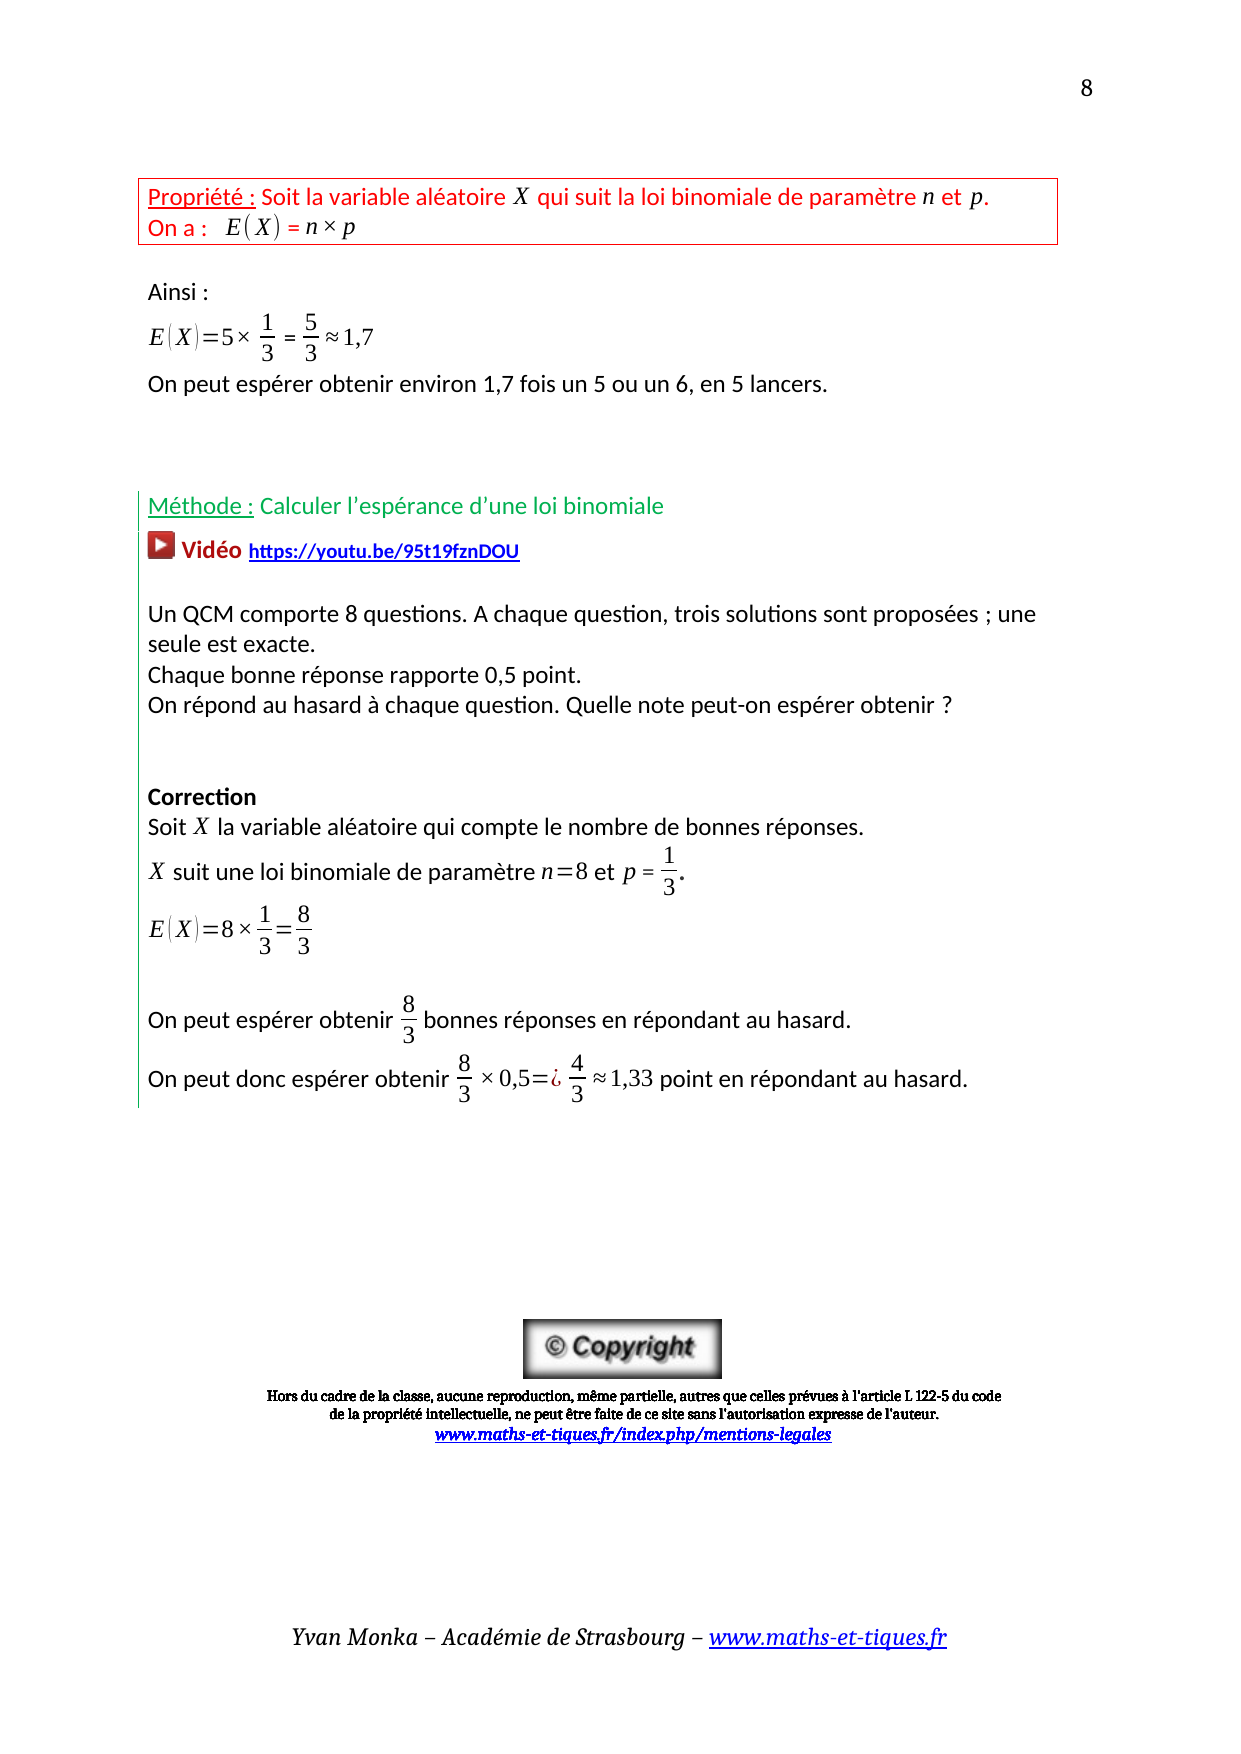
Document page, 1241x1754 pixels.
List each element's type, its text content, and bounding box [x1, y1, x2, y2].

text Chaque bonne réponse rapporte 0,5 point. [148, 659, 1093, 689]
text On peut donc espérer obtenir point en répondant au hasard. [148, 1049, 1093, 1108]
text Correction [148, 781, 1093, 811]
text Soit la variable aléatoire qui compte le nombre de bonnes réponses. [148, 811, 1093, 842]
picture [523, 1319, 722, 1379]
text Propriété : Soit la variable aléatoire qui suit la loi binomiale de paramètre et . [139, 179, 1057, 209]
picture [147, 531, 175, 559]
text = [148, 306, 1093, 368]
text Un QCM comporte 8 questions. A chaque question, trois solutions sont proposées ; une seule est exacte. [148, 598, 1093, 659]
text suit une loi binomiale de paramètre et = . [148, 842, 1093, 901]
text On peut espérer obtenir bonnes réponses en répondant au hasard. [148, 990, 1093, 1049]
text On a : = [139, 209, 1057, 244]
text Ainsi : [148, 276, 1093, 306]
text On répond au hasard à chaque question. Quelle note peut-on espérer obtenir ? [148, 689, 1093, 720]
text Méthode : Calculer l’espérance d’une loi binomiale [148, 491, 1093, 521]
text On peut espérer obtenir environ 1,7 fois un 5 ou un 6, en 5 lancers. [148, 368, 1093, 399]
text Vidéo https://youtu.be/95t19fznDOU [139, 532, 1057, 567]
